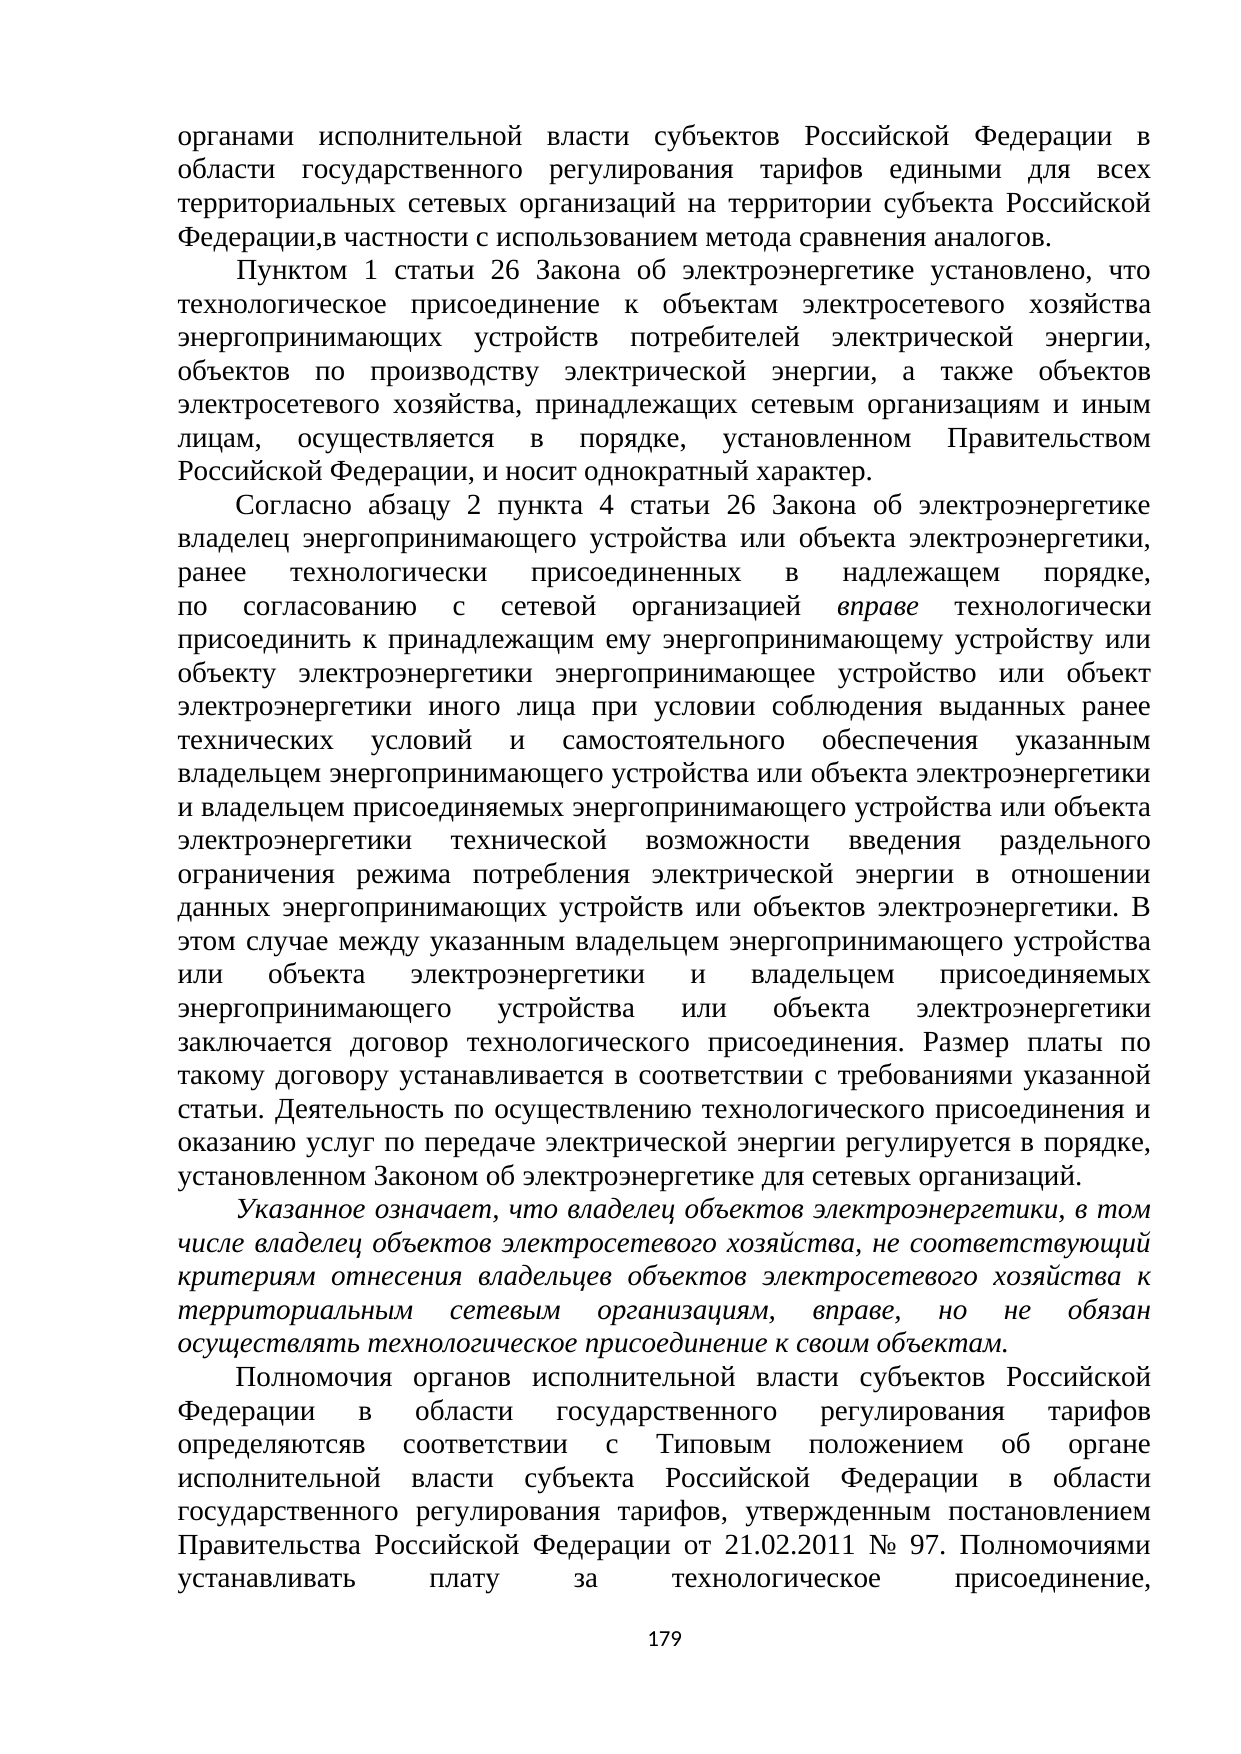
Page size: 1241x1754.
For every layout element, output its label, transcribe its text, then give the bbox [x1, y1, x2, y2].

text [177, 118, 1152, 252]
text Указанное означает, что владелец объектов электроэнергетики, в том числе владелец объектов электросетевого хозяйства, не соответствующий критериям отнесения владельцев объектов электросетевого хозяйства к территориальным сетевым организациям, вправе, но не обязан осуществлять технологическое присоединение к своим объектам. [177, 1191, 1152, 1359]
text Согласно абзацу 2 пункта 4 статьи 26 Закона об электроэнергетике владелец энергопринимающего устройства или объекта электроэнергетики, ранее технологически присоединенных в надлежащем порядке, по согласованию с сетевой организацией вправе технологически присоединить к принадлежащим ему энергопринимающему устройству или объекту электроэнергетики энергопринимающее устройство или объект электроэнергетики иного лица при условии соблюдения выданных ранее технических условий и самостоятельного обеспечения указанным владельцем энергопринимающего устройства или объекта электроэнергетики и владельцем присоединяемых энергопринимающего устройства или объекта электроэнергетики технической возможности введения раздельного ограничения режима потребления электрической энергии в отношении данных энергопринимающих устройств или объектов электроэнергетики. В этом случае между указанным владельцем энергопринимающего устройства или объекта электроэнергетики и владельцем присоединяемых энергопринимающего устройства или объекта электроэнергетики заключается договор технологического присоединения. Размер платы по такому договору устанавливается в соответствии с требованиями указанной статьи. Деятельность по осуществлению технологического присоединения и оказанию услуг по передаче электрической энергии регулируется в порядке, установленном Законом об электроэнергетике для сетевых организаций. [177, 487, 1152, 1191]
text Пунктом 1 статьи 26 Закона об электроэнергетике установлено, что технологическое присоединение к объектам электросетевого хозяйства энергопринимающих устройств потребителей электрической энергии, объектов по производству электрической энергии, а также объектов электросетевого хозяйства, принадлежащих сетевым организациям и иным лицам, осуществляется в порядке, установленном Правительством Российской Федерации, и носит однократный характер. [177, 252, 1152, 487]
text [177, 1359, 1152, 1594]
